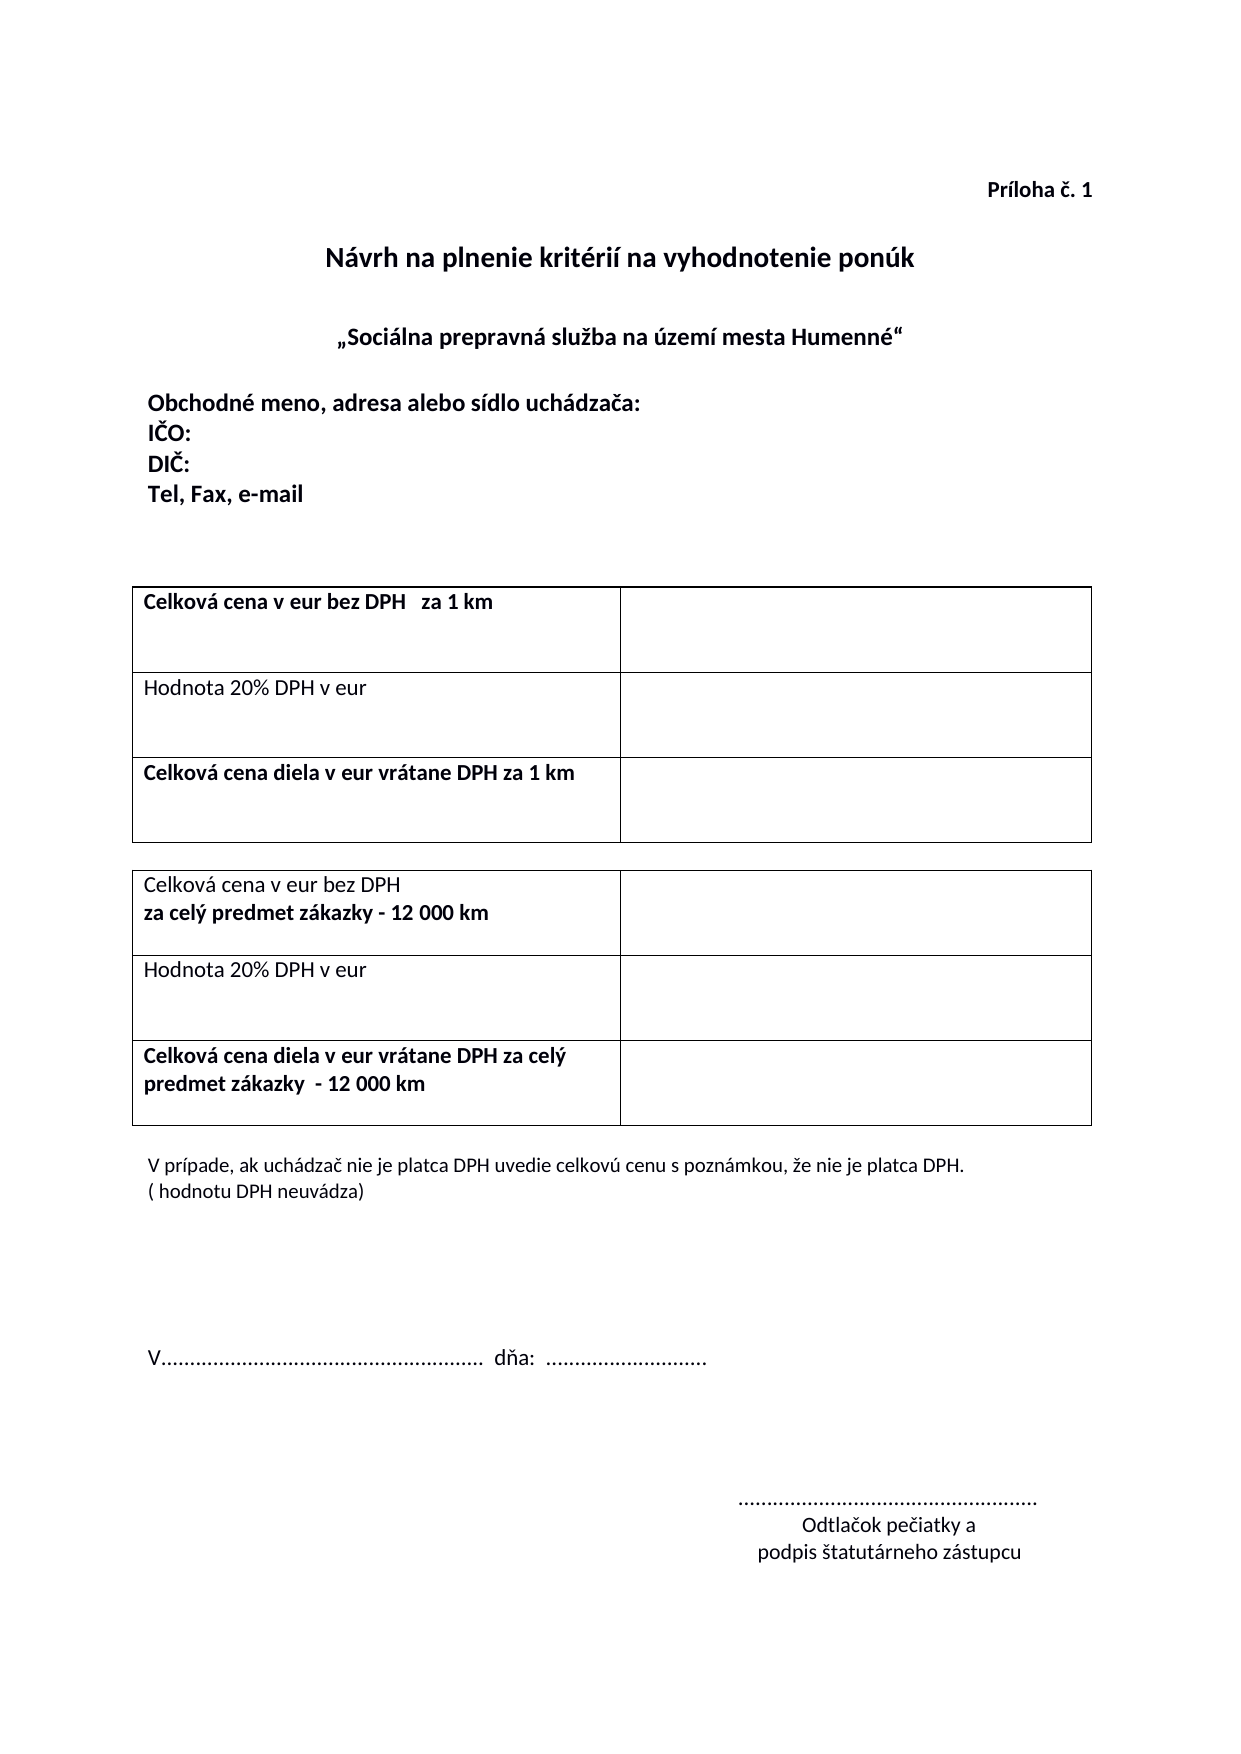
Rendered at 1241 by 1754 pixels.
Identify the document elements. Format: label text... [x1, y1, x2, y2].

table_cell [621, 956, 1091, 1040]
text ( hodnotu DPH neuvádza) [148, 1178, 1093, 1203]
table_cell Hodnota 20% DPH v eur [133, 673, 620, 757]
table_header [621, 588, 1091, 672]
text „Sociálna prepravná služba na území mesta Humenné“ [148, 321, 1093, 351]
text Odtlačok pečiatky a [664, 1512, 1093, 1538]
table_header Celková cena v eur bez DPH za 1 km [133, 588, 620, 672]
table_cell Celková cena diela v eur vrátane DPH za 1 km [133, 758, 620, 842]
text podpis štatutárneho zástupcu [664, 1538, 1093, 1565]
table_cell Celková cena diela v eur vrátane DPH za celý predmet zákazky - 12 000 km [133, 1041, 620, 1125]
text .................................................... [664, 1483, 1093, 1512]
table_header Celková cena v eur bez DPH za celý predmet zákazky - 12 000 km [133, 871, 620, 954]
text DIČ: [148, 448, 1093, 478]
text V prípade, ak uchádzač nie je platca DPH uvedie celkovú cenu s poznámkou, že nie je platca DPH. [148, 1152, 1093, 1178]
text Príloha č. 1 [148, 176, 1093, 204]
text V........................................................ dňa: ............................ [148, 1343, 1093, 1371]
table_cell [621, 1041, 1091, 1125]
text Tel, Fax, e-mail [148, 478, 1093, 509]
table_header [621, 871, 1091, 954]
text Obchodné meno, adresa alebo sídlo uchádzača: [148, 387, 1093, 417]
table_cell [621, 673, 1091, 757]
text IČO: [148, 417, 1093, 448]
table_cell Hodnota 20% DPH v eur [133, 956, 620, 1040]
text Návrh na plnenie kritérií na vyhodnotenie ponúk [148, 239, 1093, 275]
table_cell [621, 758, 1091, 842]
